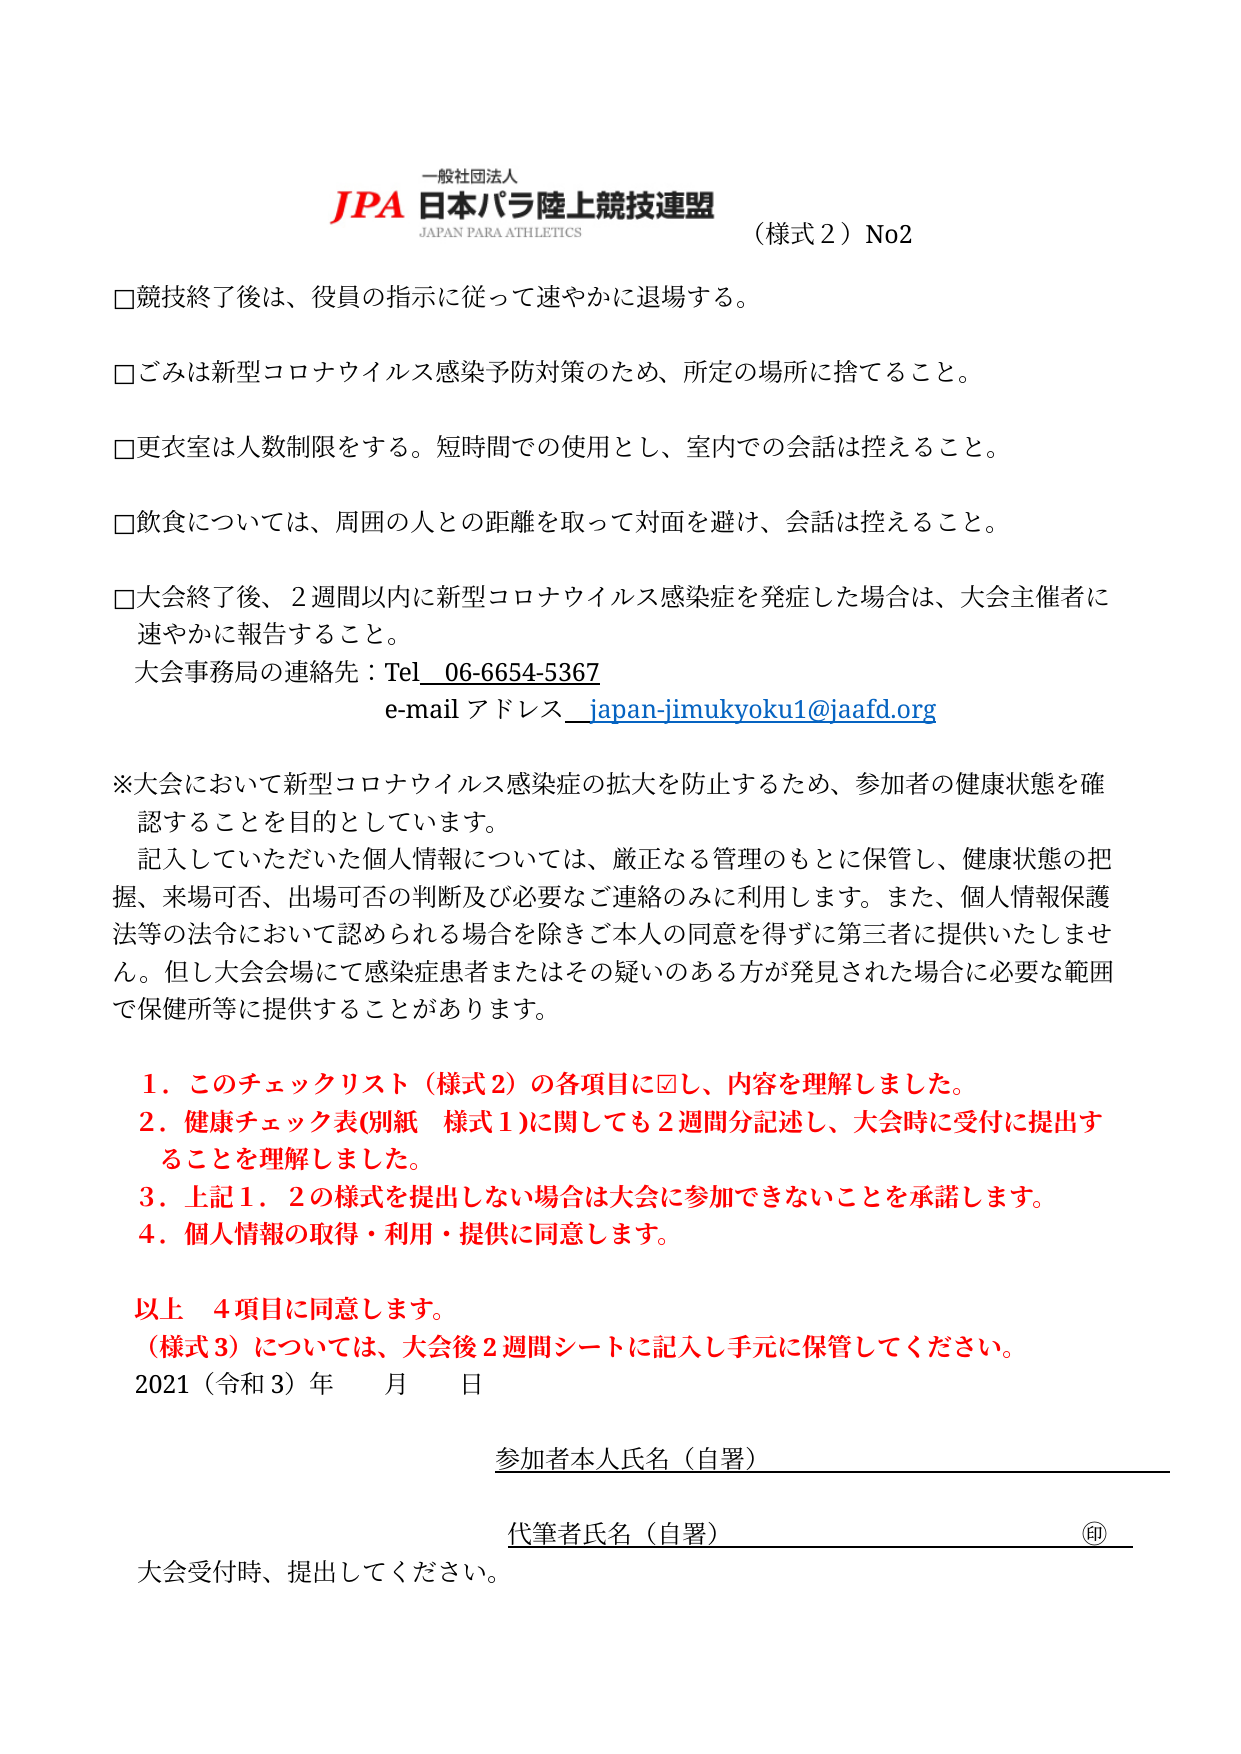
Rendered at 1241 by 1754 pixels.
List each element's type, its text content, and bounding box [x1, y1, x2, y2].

text 記入していただいた個人情報については、厳正なる管理のもとに保管し、健康状態の把握、来場可否、出場可否の判断及び必要なご連絡のみに利用します。また、個人情報保護法等の法令において認められる場合を除きご本人の同意を得ずに第三者に提供いたしません。但し大会会場にて感染症患者またはその疑いのある方が発見された場合に必要な範囲で保健所等に提供することがあります。 [112, 839, 1128, 1027]
text 2021（令和3）年 月 日 [134, 1364, 1128, 1402]
text ３．上記１．２の様式を提出しない場合は大会に参加できないことを承諾します。 [134, 1177, 1128, 1214]
text □飲食については、周囲の人との距離を取って対面を避け、会話は控えること。 [112, 502, 1128, 539]
text １．このチェックリスト（様式2）の各項目に☑し、内容を理解しました。 [112, 1064, 1128, 1102]
text 大会事務局の連絡先：Tel 06-6654-5367 [134, 652, 1128, 689]
text □大会終了後、２週間以内に新型コロナウイルス感染症を発症した場合は、大会主催者に速やかに報告すること。 [112, 577, 1128, 652]
text ※大会において新型コロナウイルス感染症の拡大を防止するため、参加者の健康状態を確 [112, 764, 1128, 802]
text e-mail アドレス japan-jimukyoku1@jaafd.org [134, 689, 1128, 727]
text ２．健康チェック表(別紙 様式１)に関しても２週間分記述し、大会時に受付に提出することを理解しました。 [134, 1102, 1128, 1177]
text ４．個人情報の取得・利用・提供に同意します。 [134, 1214, 1128, 1252]
text 認することを目的としています。 [112, 802, 1128, 839]
text 参加者本人氏名（自署） [112, 1439, 1128, 1477]
text 大会受付時、提出してください。 [112, 1552, 1128, 1589]
text □ごみは新型コロナウイルス感染予防対策のため、所定の場所に捨てること。 [112, 352, 1128, 389]
text □競技終了後は、役員の指示に従って速やかに退場する。 [112, 277, 1128, 314]
text □更衣室は人数制限をする。短時間での使用とし、室内での会話は控えること。 [112, 427, 1128, 464]
text 代筆者氏名（自署） ㊞ [112, 1514, 1128, 1552]
picture [327, 164, 716, 244]
text 以上 ４項目に同意します。 [134, 1289, 1128, 1327]
text （様式3）については、大会後2週間シートに記入し手元に保管してください。 [134, 1327, 1128, 1364]
